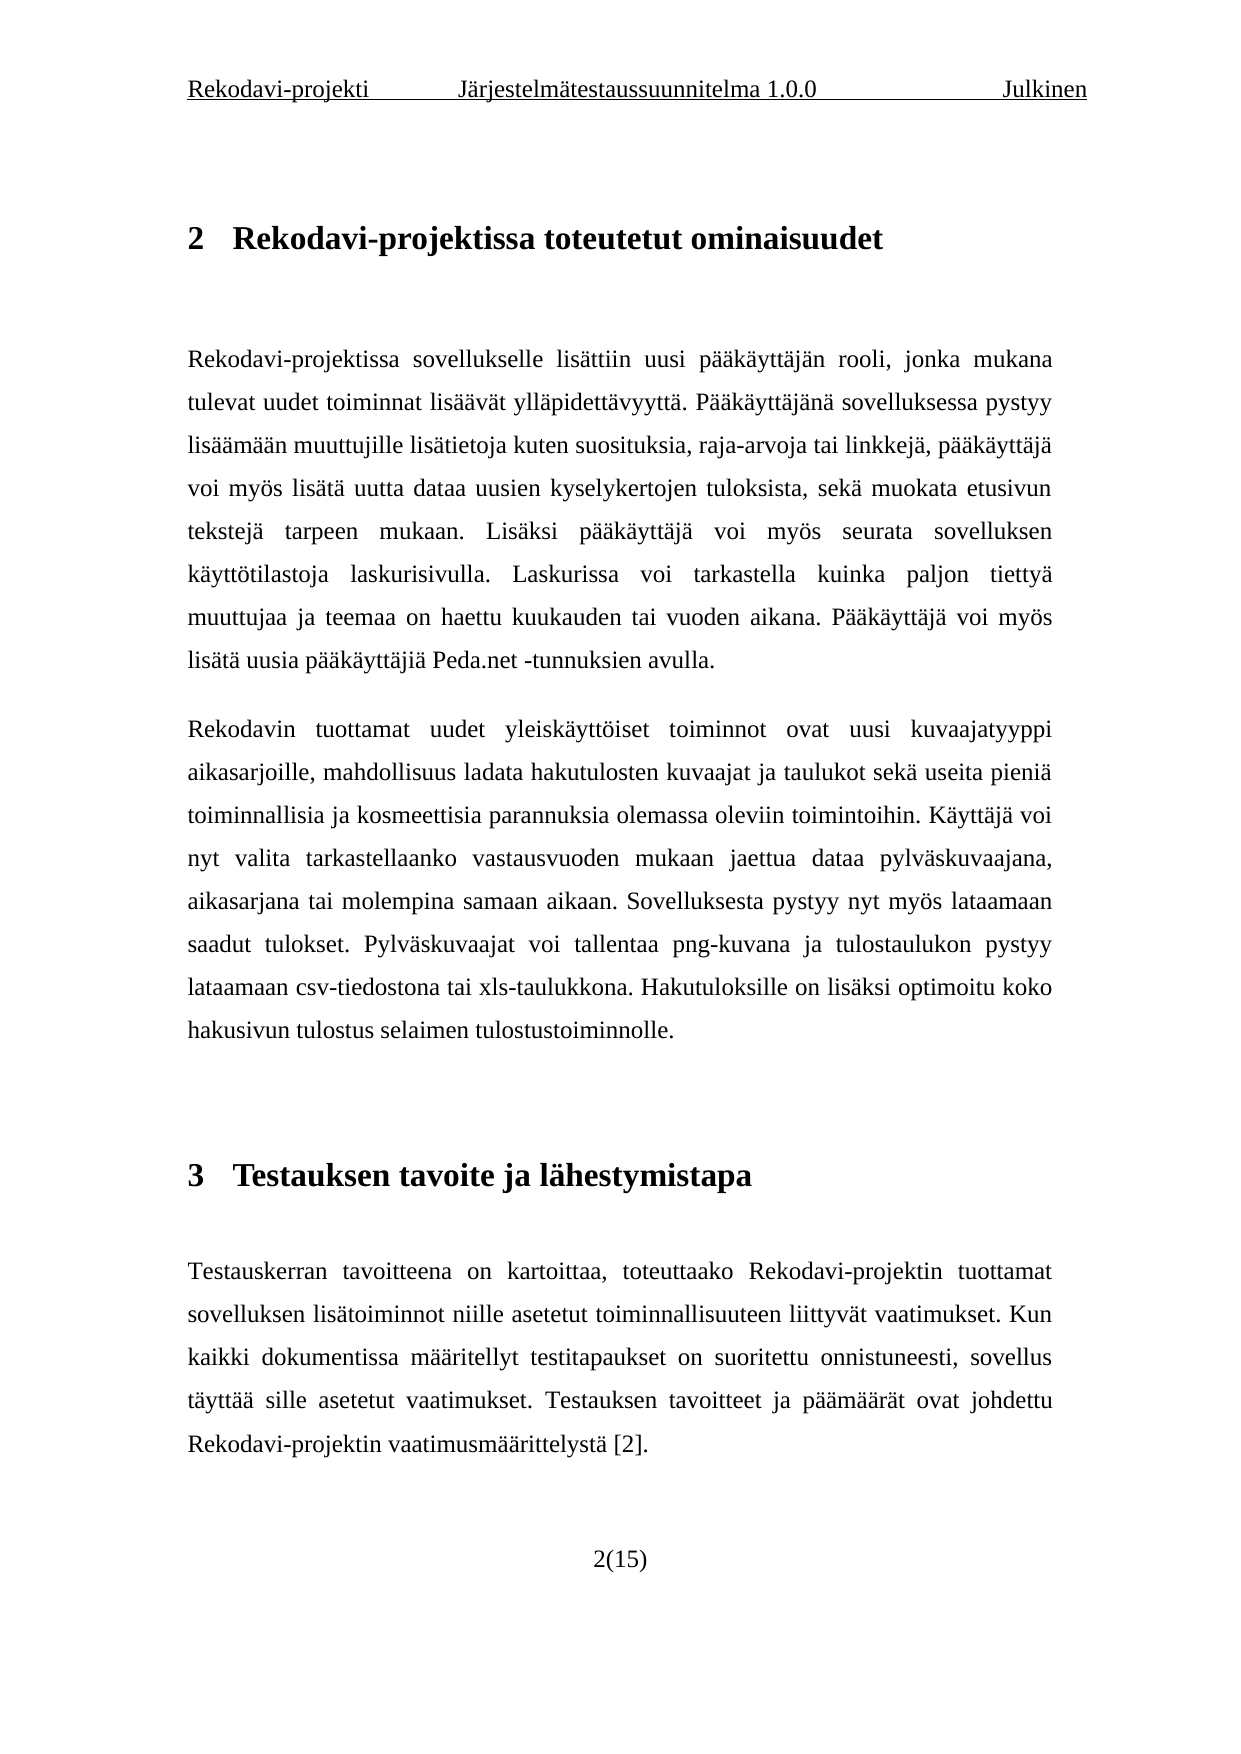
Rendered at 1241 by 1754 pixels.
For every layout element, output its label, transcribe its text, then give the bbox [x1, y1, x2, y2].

subtitle Testauksen tavoite ja lähestymistapa [187, 1156, 1053, 1194]
text Rekodavin tuottamat uudet yleiskäyttöiset toiminnot ovat uusi kuvaajatyyppi aikasarjoille, mahdollisuus ladata hakutulosten kuvaajat ja taulukot sekä useita pieniä toiminnallisia ja kosmeettisia parannuksia olemassa oleviin toimintoihin. Käyttäjä voi nyt valita tarkastellaanko vastausvuoden mukaan jaettua dataa pylväskuvaajana, aikasarjana tai molempina samaan aikaan. Sovelluksesta pystyy nyt myös lataamaan saadut tulokset. Pylväskuvaajat voi tallentaa png-kuvana ja tulostaulukon pystyy lataamaan csv-tiedostona tai xls-taulukkona. Hakutuloksille on lisäksi optimoitu koko hakusivun tulostus selaimen tulostustoiminnolle. [187, 714, 1053, 1044]
subtitle Rekodavi-projektissa toteutetut ominaisuudet [187, 218, 1053, 256]
text Rekodavi-projektissa sovellukselle lisättiin uusi pääkäyttäjän rooli, jonka mukana tulevat uudet toiminnat lisäävät ylläpidettävyyttä. Pääkäyttäjänä sovelluksessa pystyy lisäämään muuttujille lisätietoja kuten suosituksia, raja-arvoja tai linkkejä, pääkäyttäjä voi myös lisätä uutta dataa uusien kyselykertojen tuloksista, sekä muokata etusivun tekstejä tarpeen mukaan. Lisäksi pääkäyttäjä voi myös seurata sovelluksen käyttötilastoja laskurisivulla. Laskurissa voi tarkastella kuinka paljon tiettyä muuttujaa ja teemaa on haettu kuukauden tai vuoden aikana. Pääkäyttäjä voi myös lisätä uusia pääkäyttäjiä Peda.net -tunnuksien avulla. [187, 344, 1053, 674]
text Testauskerran tavoitteena on kartoittaa, toteuttaako Rekodavi-projektin tuottamat sovelluksen lisätoiminnot niille asetetut toiminnallisuuteen liittyvät vaatimukset. Kun kaikki dokumentissa määritellyt testitapaukset on suoritettu onnistuneesti, sovellus täyttää sille asetetut vaatimukset. Testauksen tavoitteet ja päämäärät ovat johdettu Rekodavi-projektin vaatimusmäärittelystä [2]. [187, 1256, 1053, 1457]
